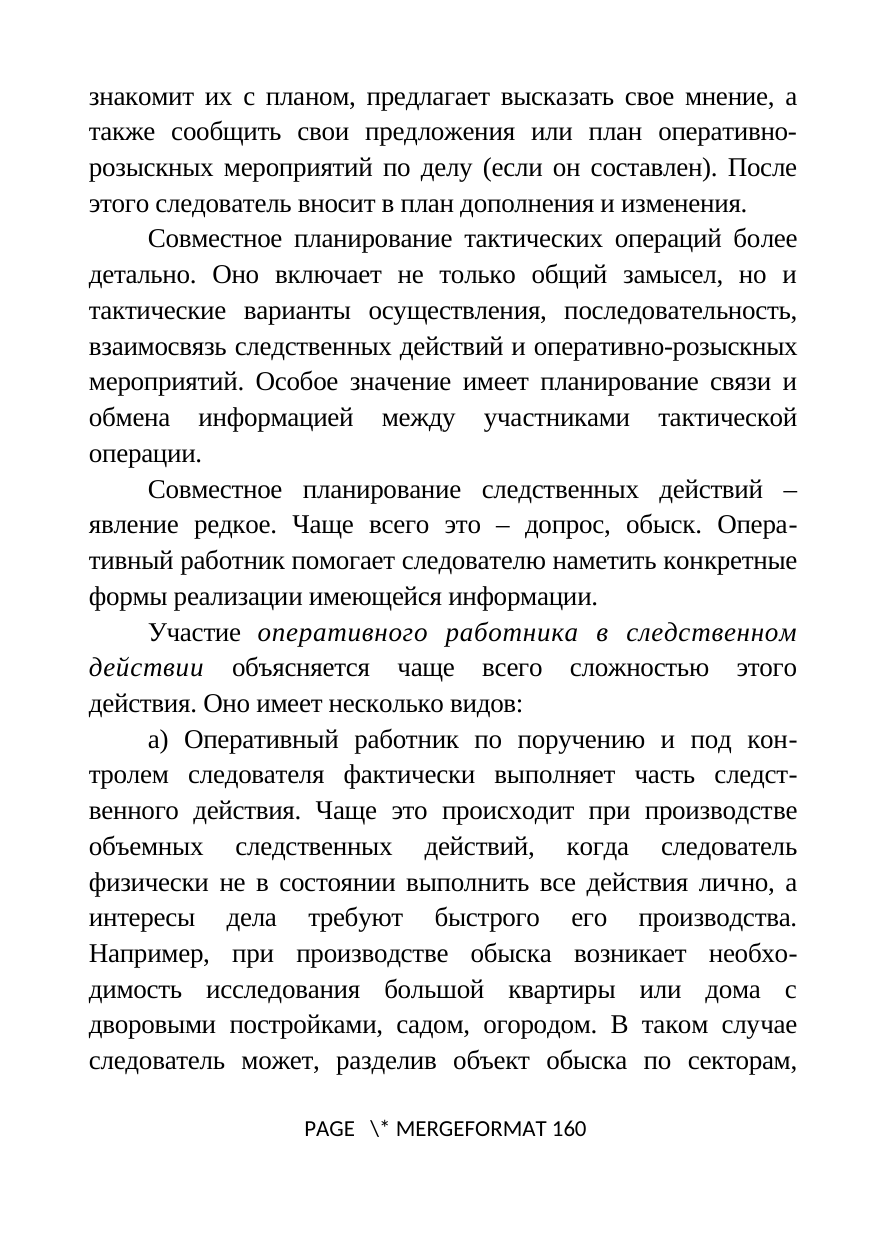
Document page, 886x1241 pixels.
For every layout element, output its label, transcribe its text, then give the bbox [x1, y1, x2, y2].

text Совместное планирование тактических операций более детально. Оно включает не только общий замысел, но и тактические варианты осуществления, последовательность, взаимосвязь следственных действий и оперативно-розыскных мероприятий. Особое значение имеет планирование связи и обмена информацией между участниками тактической операции. [89, 223, 797, 468]
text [89, 723, 797, 1076]
text Совместное планирование следственных действий – явление редкое. Чаще всего это – допрос, обыск. Оперативный работник помогает следователю наметить конкретные формы реализации имеющейся информации. [89, 473, 797, 611]
text Участие оперативного работника в следственном действии объясняется чаще всего сложностью этого действия. Оно имеет несколько видов: [89, 616, 797, 718]
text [89, 80, 797, 218]
